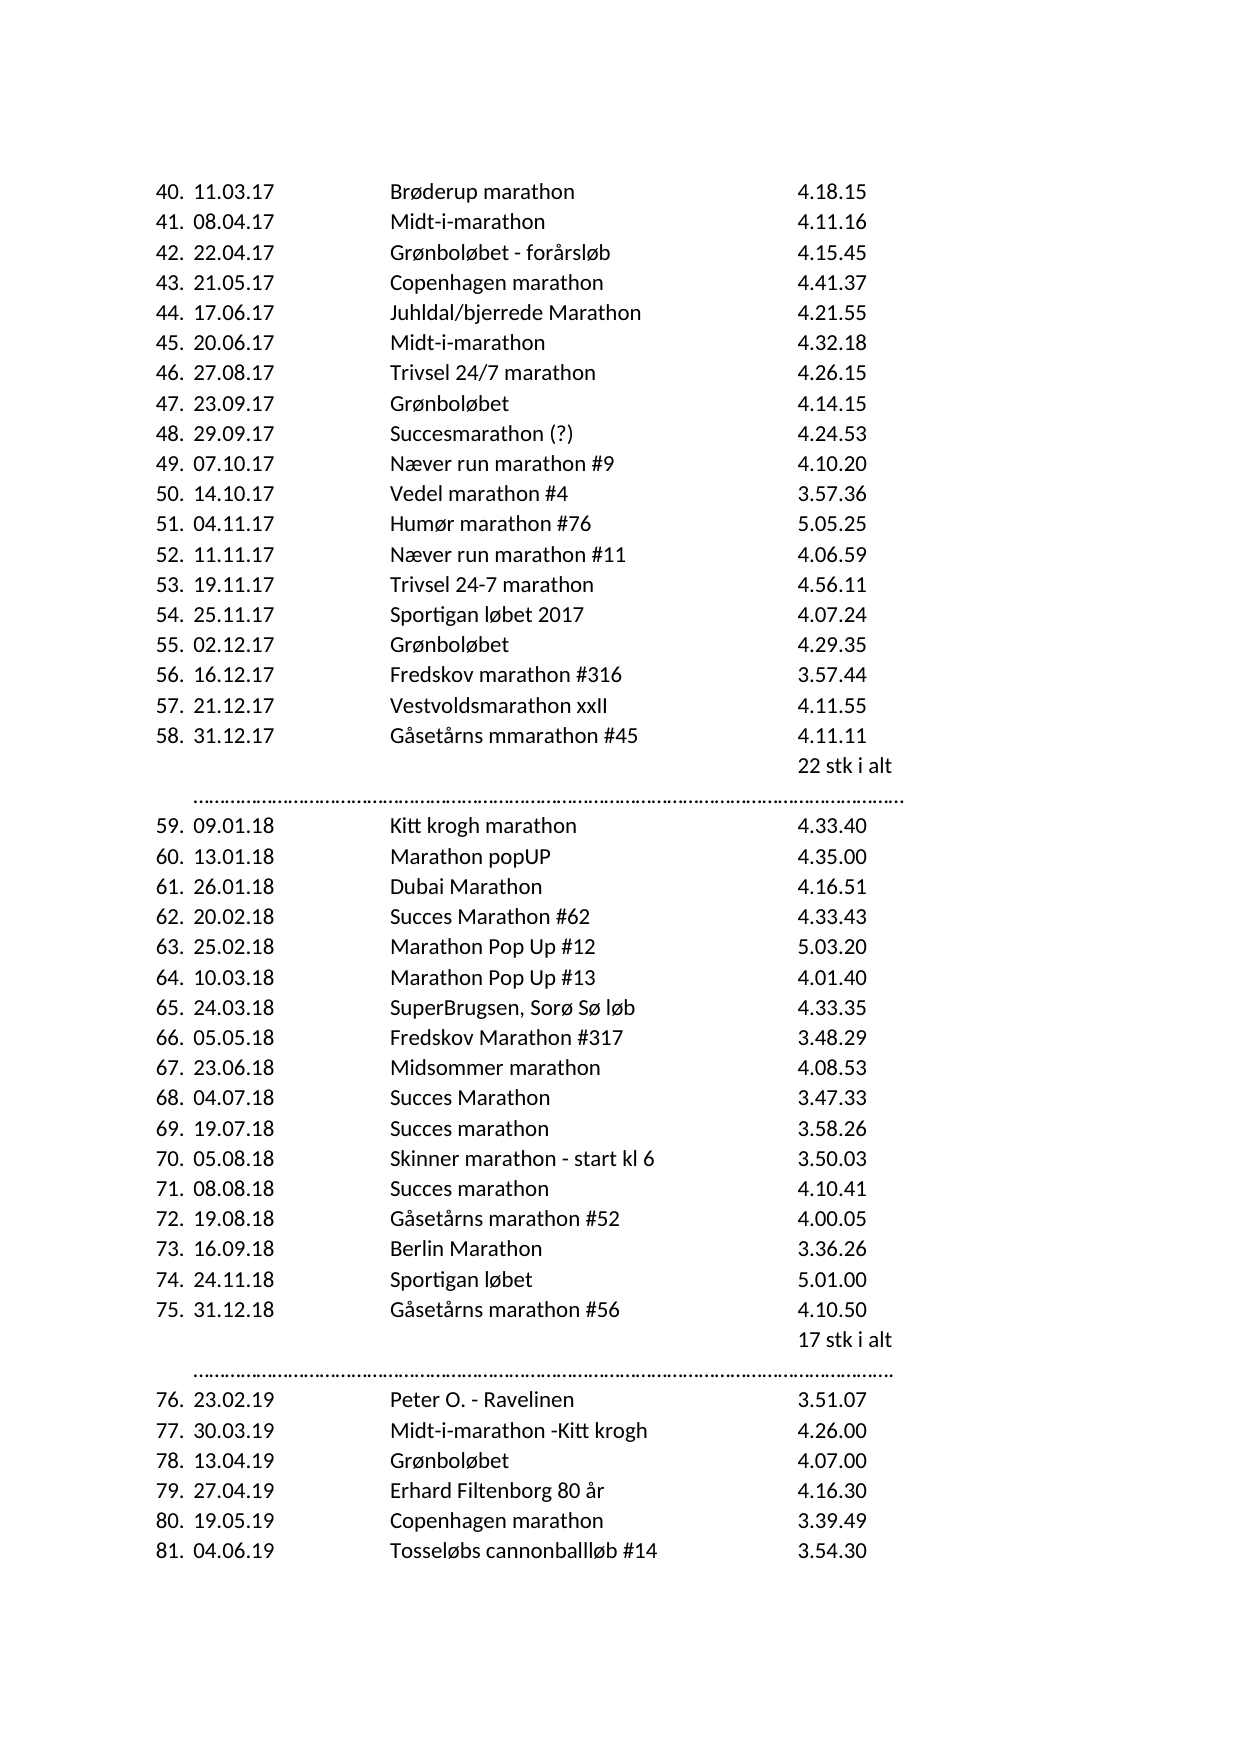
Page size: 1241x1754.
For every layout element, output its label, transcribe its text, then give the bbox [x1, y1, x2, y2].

list 19.08.18 Gåsetårns marathon #52 4.00.05 [156, 1204, 1122, 1232]
list 17 stk i alt [797, 1325, 1122, 1353]
list 23.09.17 Grønboløbet 4.14.15 [156, 389, 1122, 417]
list 14.10.17 Vedel marathon #4 3.57.36 [156, 479, 1122, 507]
list 08.08.18 Succes marathon 4.10.41 [156, 1174, 1122, 1202]
list 24.03.18 SuperBrugsen, Sorø Sø løb 4.33.35 [156, 993, 1122, 1021]
list 27.08.17 Trivsel 24/7 marathon 4.26.15 [156, 358, 1122, 386]
list 26.01.18 Dubai Marathon 4.16.51 [156, 872, 1122, 900]
list 24.11.18 Sportigan løbet 5.01.00 [156, 1265, 1122, 1293]
list 23.02.19 Peter O. - Ravelinen 3.51.07 [156, 1386, 1122, 1413]
list 05.08.18 Skinner marathon - start kl 6 3.50.03 [156, 1144, 1122, 1172]
list ……………………………………………………………………………………………………………………… [193, 781, 1122, 809]
list 07.10.17 Næver run marathon #9 4.10.20 [156, 449, 1122, 477]
list 10.03.18 Marathon Pop Up #13 4.01.40 [156, 963, 1122, 991]
list 27.04.19 Erhard Filtenborg 80 år 4.16.30 [156, 1476, 1122, 1504]
list 29.09.17 Succesmarathon (?) 4.24.53 [156, 419, 1122, 447]
list ……………………………………………………………………………………………………………………. [193, 1355, 1122, 1383]
list 20.06.17 Midt-i-marathon 4.32.18 [156, 328, 1122, 356]
list 23.06.18 Midsommer marathon 4.08.53 [156, 1053, 1122, 1081]
list 22.04.17 Grønboløbet - forårsløb 4.15.45 [156, 238, 1122, 266]
list 04.07.18 Succes Marathon 3.47.33 [156, 1083, 1122, 1111]
list 16.09.18 Berlin Marathon 3.36.26 [156, 1234, 1122, 1262]
list 04.11.17 Humør marathon #76 5.05.25 [156, 509, 1122, 537]
list 25.02.18 Marathon Pop Up #12 5.03.20 [156, 932, 1122, 960]
list 05.05.18 Fredskov Marathon #317 3.48.29 [156, 1023, 1122, 1051]
list 30.03.19 Midt-i-marathon -Kitt krogh 4.26.00 [156, 1416, 1122, 1444]
list 11.11.17 Næver run marathon #11 4.06.59 [156, 540, 1122, 568]
list 19.05.19 Copenhagen marathon 3.39.49 [156, 1506, 1122, 1534]
list 31.12.17 Gåsetårns mmarathon #45 4.11.11 [156, 721, 1122, 749]
list 19.11.17 Trivsel 24-7 marathon 4.56.11 [156, 570, 1122, 598]
list 21.05.17 Copenhagen marathon 4.41.37 [156, 268, 1122, 296]
list 08.04.17 Midt-i-marathon 4.11.16 [156, 207, 1122, 235]
list 13.04.19 Grønboløbet 4.07.00 [156, 1446, 1122, 1474]
list 21.12.17 Vestvoldsmarathon xxII 4.11.55 [156, 691, 1122, 719]
list 02.12.17 Grønboløbet 4.29.35 [156, 630, 1122, 658]
list 09.01.18 Kitt krogh marathon 4.33.40 [156, 812, 1122, 839]
list 25.11.17 Sportigan løbet 2017 4.07.24 [156, 600, 1122, 628]
list 04.06.19 Tosseløbs cannonballløb #14 3.54.30 [156, 1537, 1122, 1564]
list 16.12.17 Fredskov marathon #316 3.57.44 [156, 661, 1122, 688]
list 22 stk i alt [797, 751, 1122, 779]
list 13.01.18 Marathon popUP 4.35.00 [156, 842, 1122, 870]
list 20.02.18 Succes Marathon #62 4.33.43 [156, 902, 1122, 930]
list 31.12.18 Gåsetårns marathon #56 4.10.50 [156, 1295, 1122, 1323]
list 19.07.18 Succes marathon 3.58.26 [156, 1114, 1122, 1142]
list 11.03.17 Brøderup marathon 4.18.15 [156, 177, 1122, 205]
list 17.06.17 Juhldal/bjerrede Marathon 4.21.55 [156, 298, 1122, 326]
